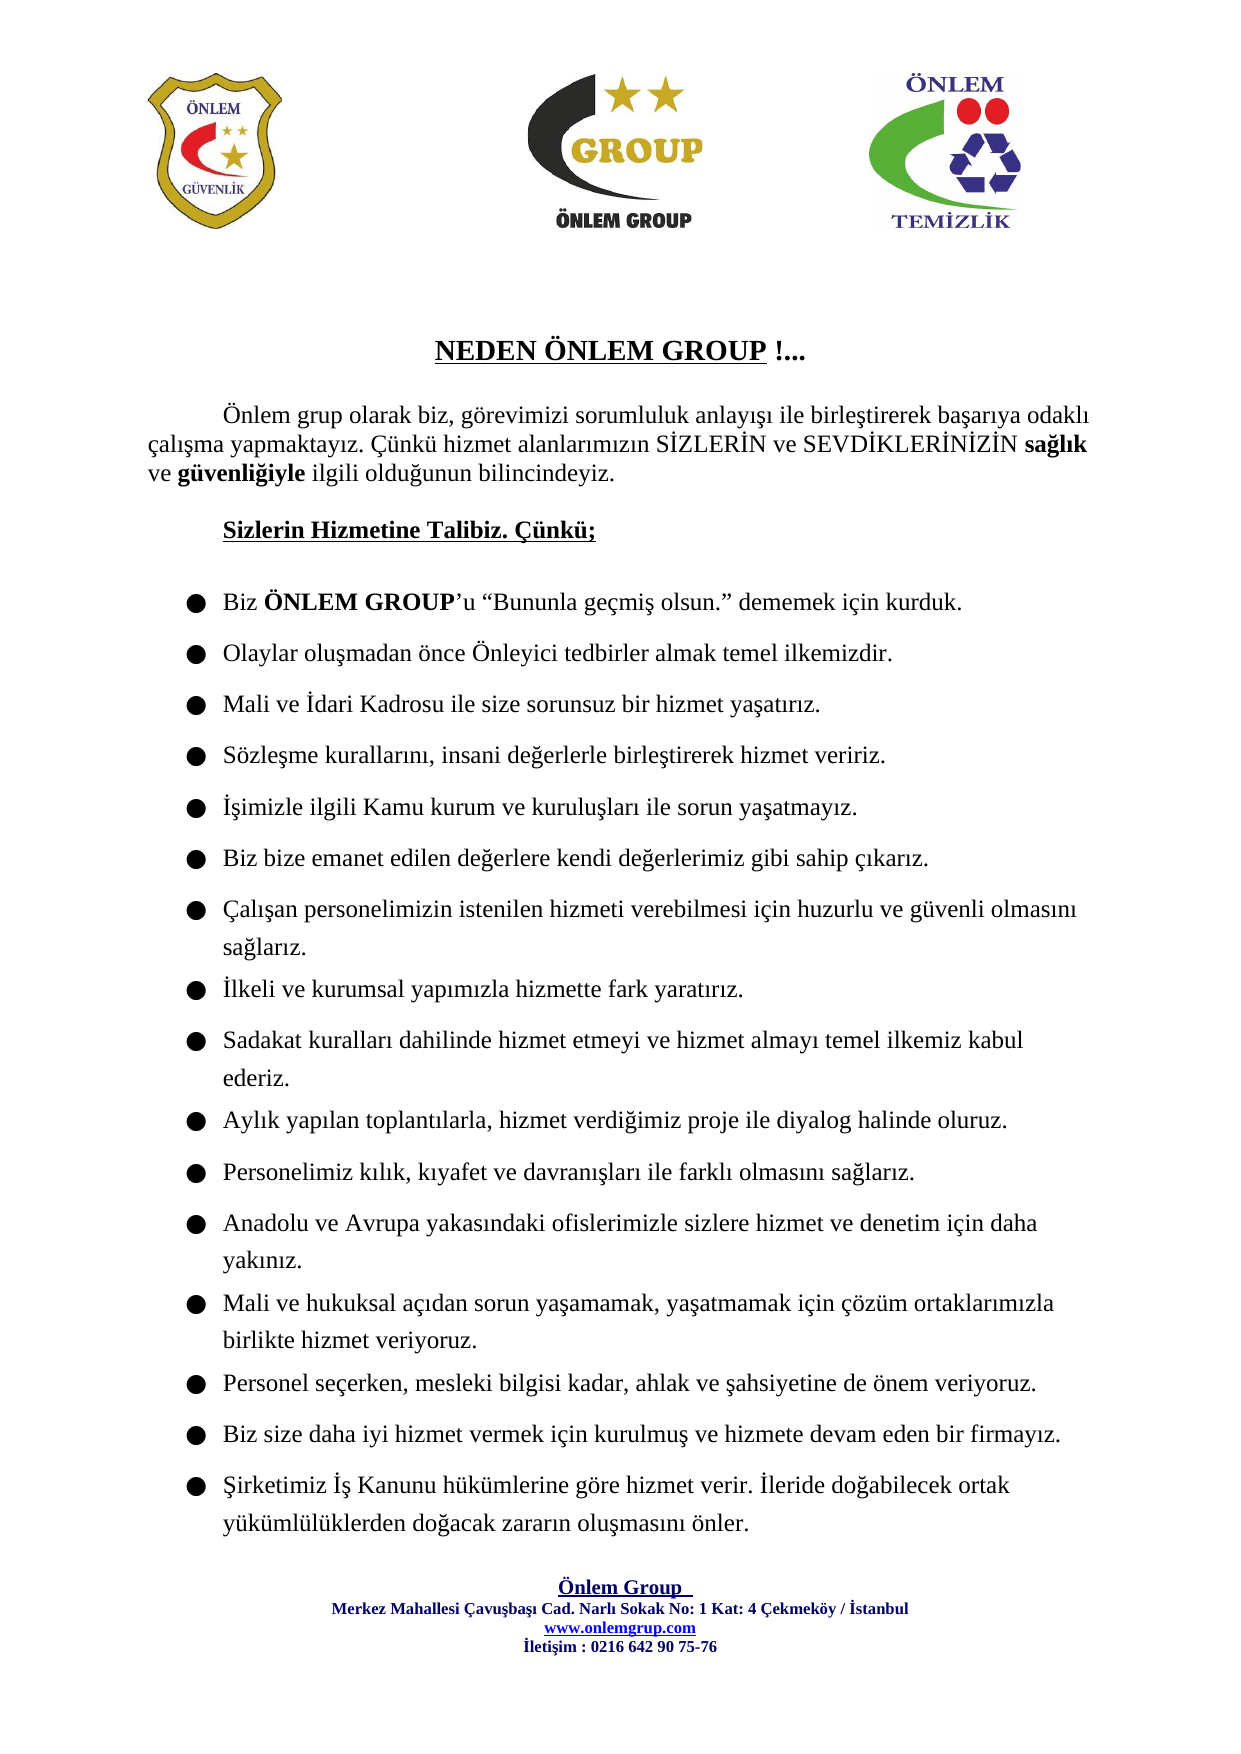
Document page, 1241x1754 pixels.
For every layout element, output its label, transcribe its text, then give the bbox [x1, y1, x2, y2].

list Şirketimiz İş Kanunu hükümlerine göre hizmet verir. İleride doğabilecek ortak yükümlülüklerden doğacak zararın oluşmasını önler. [185, 1457, 1093, 1537]
list İlkeli ve kurumsal yapımızla hizmette fark yaratırız. [185, 961, 1093, 1012]
list Biz ÖNLEM GROUP’u “Bununla geçmiş olsun.” dememek için kurduk. [185, 573, 1093, 624]
list Aylık yapılan toplantılarla, hizmet verdiğimiz proje ile diyalog halinde oluruz. [185, 1092, 1093, 1143]
list Sadakat kuralları dahilinde hizmet etmeyi ve hizmet almayı temel ilkemiz kabul ederiz. [185, 1012, 1093, 1092]
list Mali ve hukuksal açıdan sorun yaşamamak, yaşatmamak için çözüm ortaklarımızla birlikte hizmet veriyoruz. [185, 1274, 1093, 1354]
list Anadolu ve Avrupa yakasındaki ofislerimizle sizlere hizmet ve denetim için daha yakınız. [185, 1194, 1093, 1274]
picture [869, 73, 1021, 228]
text Önlem grup olarak biz, görevimizi sorumluluk anlayışı ile birleştirerek başarıya odaklı çalışma yapmaktayız. Çünkü hizmet alanlarımızın SİZLERİN ve SEVDİKLERİNİZİN sağlık ve güvenliğiyle ilgili olduğunun bilincindeyiz. [148, 401, 1093, 487]
picture [527, 74, 703, 228]
list İşimizle ilgili Kamu kurum ve kuruluşları ile sorun yaşatmayız. [185, 778, 1093, 829]
list Personelimiz kılık, kıyafet ve davranışları ile farklı olmasını sağlarız. [185, 1143, 1093, 1194]
text Sizlerin Hizmetine Talibiz. Çünkü; [148, 516, 1093, 544]
text NEDEN ÖNLEM GROUP !... [148, 333, 1093, 367]
list Sözleşme kurallarını, insani değerlerle birleştirerek hizmet veririz. [185, 727, 1093, 778]
list Biz bize emanet edilen değerlere kendi değerlerimiz gibi sahip çıkarız. [185, 829, 1093, 881]
list Personel seçerken, mesleki bilgisi kadar, ahlak ve şahsiyetine de önem veriyoruz. [185, 1354, 1093, 1406]
list Biz size daha iyi hizmet vermek için kurulmuş ve hizmete devam eden bir firmayız. [185, 1406, 1093, 1457]
list Çalışan personelimizin istenilen hizmeti verebilmesi için huzurlu ve güvenli olmasını sağlarız. [185, 881, 1093, 961]
picture [147, 73, 282, 229]
list Mali ve İdari Kadrosu ile size sorunsuz bir hizmet yaşatırız. [185, 676, 1093, 727]
list Olaylar oluşmadan önce Önleyici tedbirler almak temel ilkemizdir. [185, 624, 1093, 676]
